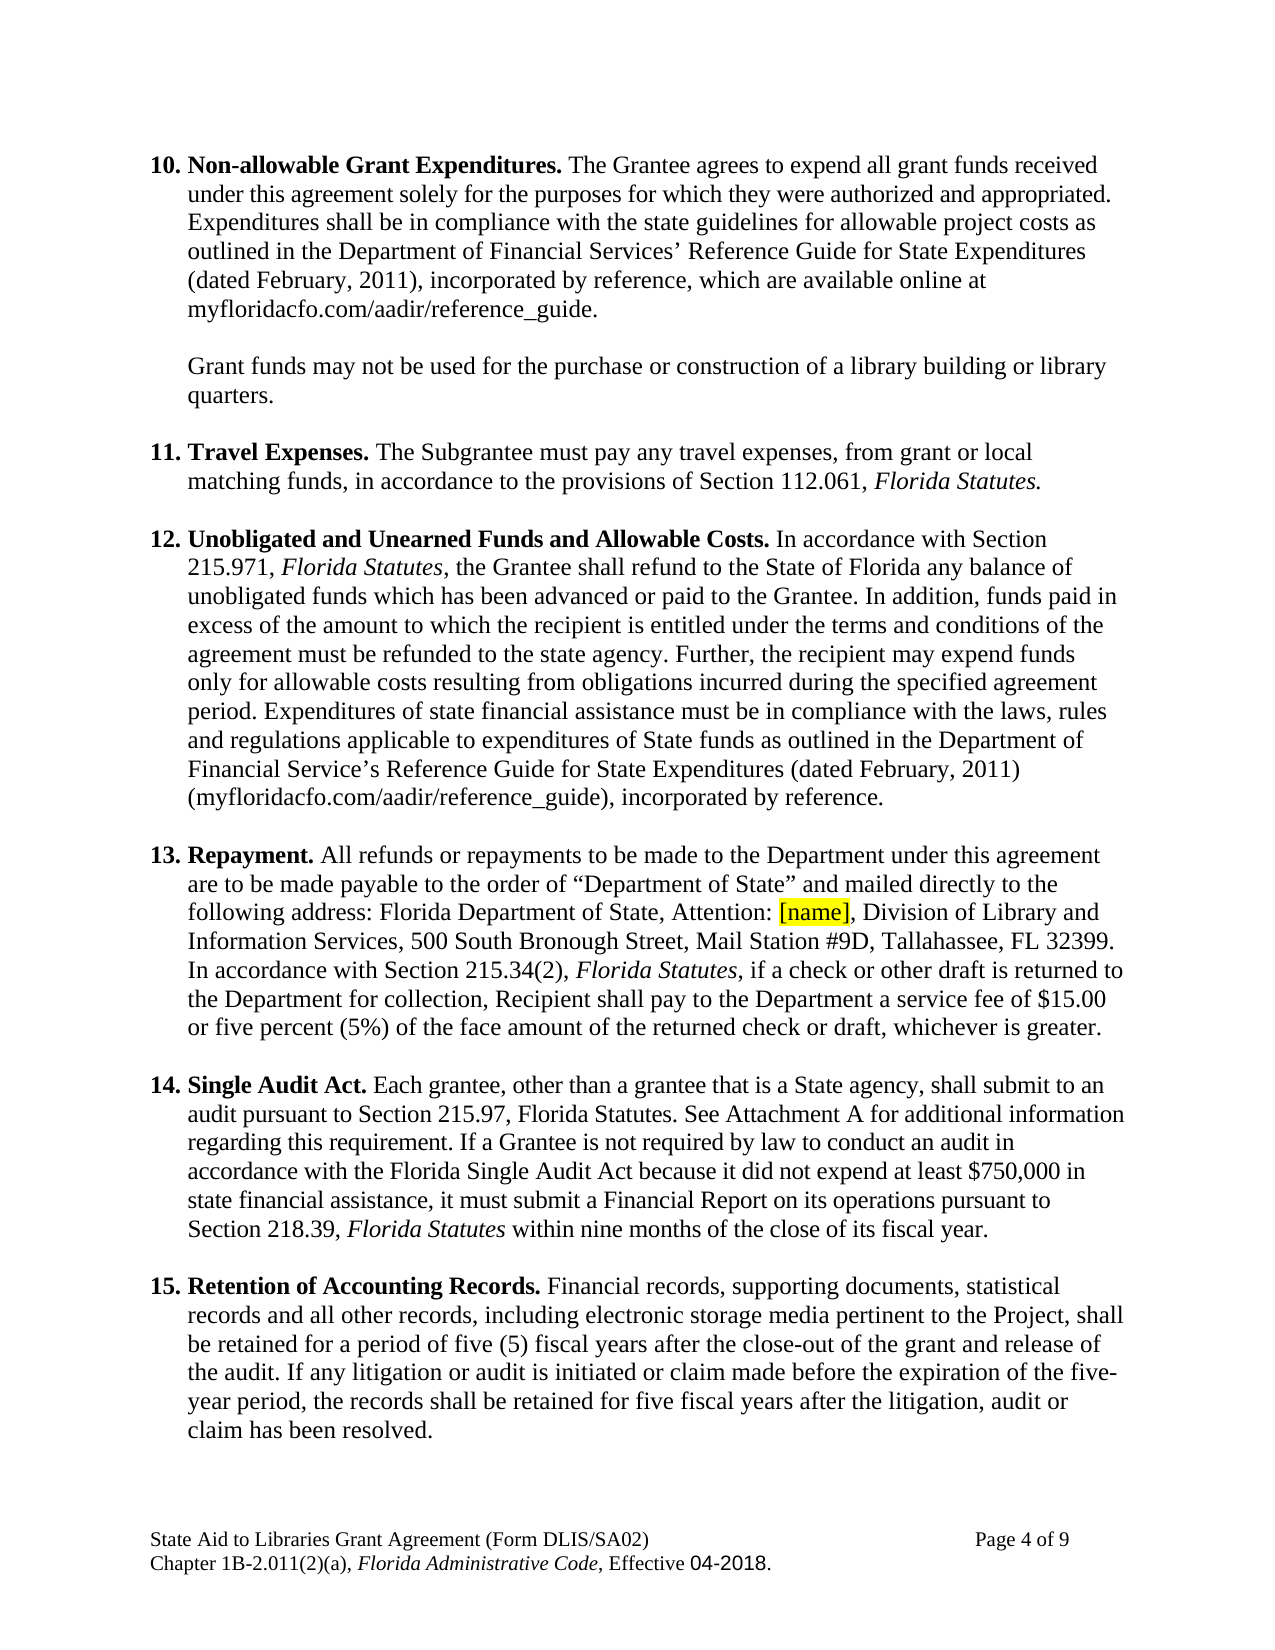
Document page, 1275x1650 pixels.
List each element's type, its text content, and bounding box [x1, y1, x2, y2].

list Unobligated and Unearned Funds and Allowable Costs. In accordance with Section 215.971, Florida Statutes, the Grantee shall refund to the State of Florida any balance of unobligated funds which has been advanced or paid to the Grantee. In addition, funds paid in excess of the amount to which the recipient is entitled under the terms and conditions of the agreement must be refunded to the state agency. Further, the recipient may expend funds only for allowable costs resulting from obligations incurred during the specified agreement period. Expenditures of state financial assistance must be in compliance with the laws, rules and regulations applicable to expenditures of State funds as outlined in the Department of Financial Service’s Reference Guide for State Expenditures (dated February, 2011) (myfloridacfo.com/aadir/reference_guide), incorporated by reference. [150, 524, 1125, 811]
list Retention of Accounting Records. Financial records, supporting documents, statistical records and all other records, including electronic storage media pertinent to the Project, shall be retained for a period of five (5) fiscal years after the close-out of the grant and release of the audit. If any litigation or audit is initiated or claim made before the expiration of the five-year period, the records shall be retained for five fiscal years after the litigation, audit or claim has been resolved. [150, 1271, 1125, 1444]
text Grant funds may not be used for the purchase or construction of a library building or library quarters. [187, 351, 1125, 409]
list Single Audit Act. Each grantee, other than a grantee that is a State agency, shall submit to an audit pursuant to Section 215.97, Florida Statutes. See Attachment A for additional information regarding this requirement. If a Grantee is not required by law to conduct an audit in accordance with the Florida Single Audit Act because it did not expend at least $750,000 in state financial assistance, it must submit a Financial Report on its operations pursuant to Section 218.39, Florida Statutes within nine months of the close of its fiscal year. [150, 1070, 1125, 1242]
list Repayment. All refunds or repayments to be made to the Department under this agreement are to be made payable to the order of “Department of State” and mailed directly to the following address: Florida Department of State, Attention: [name], Division of Library and Information Services, 500 South Bronough Street, Mail Station #9D, Tallahassee, FL 32399. In accordance with Section 215.34(2), Florida Statutes, if a check or other draft is returned to the Department for collection, Recipient shall pay to the Department a service fee of $15.00 or five percent (5%) of the face amount of the returned check or draft, whichever is greater. [150, 840, 1125, 1041]
list Non-allowable Grant Expenditures. The Grantee agrees to expend all grant funds received under this agreement solely for the purposes for which they were authorized and appropriated. Expenditures shall be in compliance with the state guidelines for allowable project costs as outlined in the Department of Financial Services’ Reference Guide for State Expenditures (dated February, 2011), incorporated by reference, which are available online at myfloridacfo.com/aadir/reference_guide. [150, 150, 1125, 322]
list Travel Expenses. The Subgrantee must pay any travel expenses, from grant or local matching funds, in accordance to the provisions of Section 112.061, Florida Statutes. [150, 437, 1125, 495]
